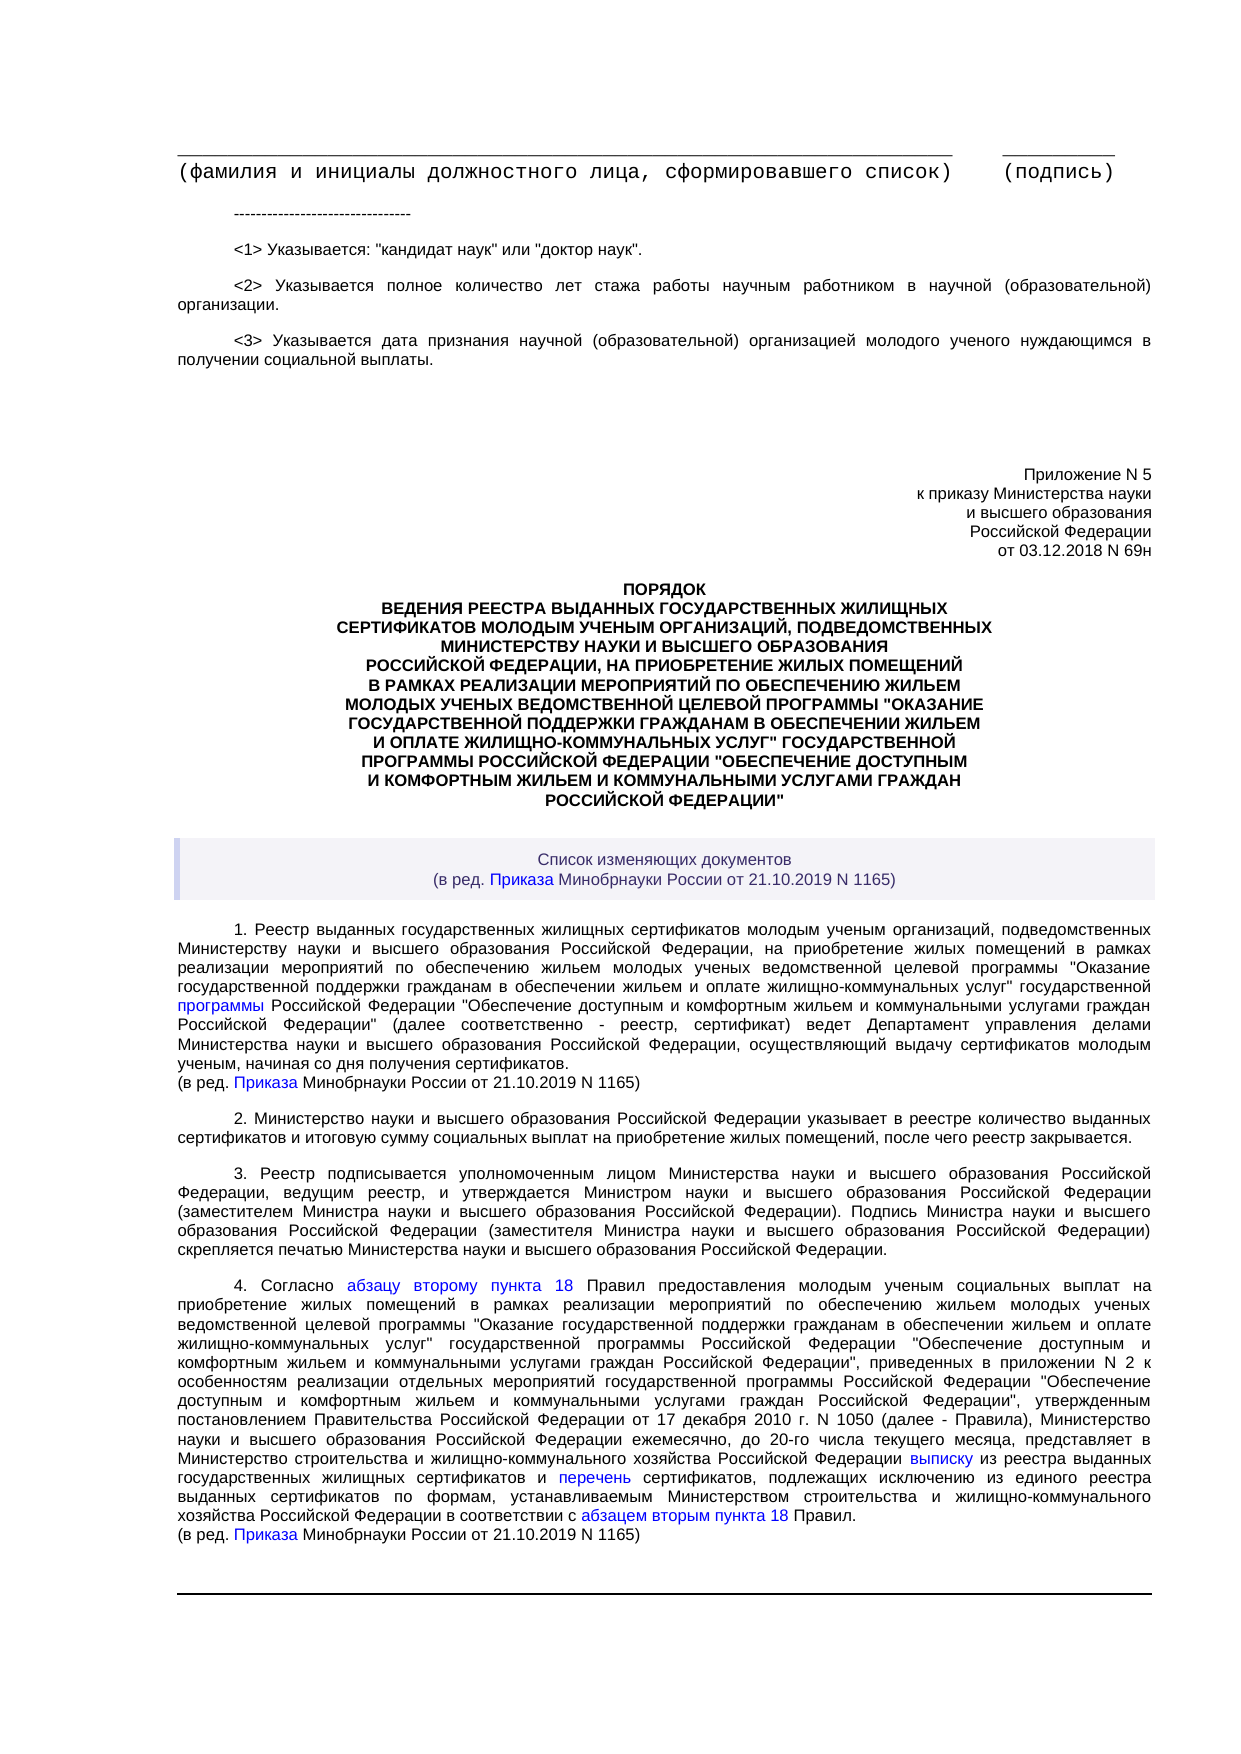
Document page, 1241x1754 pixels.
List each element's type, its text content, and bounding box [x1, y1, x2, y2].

text -------------------------------- [177, 204, 1152, 223]
text и высшего образования [177, 503, 1152, 522]
text В РАМКАХ РЕАЛИЗАЦИИ МЕРОПРИЯТИЙ ПО ОБЕСПЕЧЕНИЮ ЖИЛЬЕМ [177, 675, 1152, 694]
text <3> Указывается дата признания научной (образовательной) организацией молодого ученого нуждающимся в получении социальной выплаты. [177, 330, 1152, 369]
text ______________________________________________________________ _________ [177, 137, 1152, 161]
text МИНИСТЕРСТВУ НАУКИ И ВЫСШЕГО ОБРАЗОВАНИЯ [177, 637, 1152, 656]
text <2> Указывается полное количество лет стажа работы научным работником в научной (образовательной) организации. [177, 275, 1152, 314]
text 4. Согласно абзацу второму пункта 18 Правил предоставления молодым ученым социальных выплат на приобретение жилых помещений в рамках реализации мероприятий по обеспечению жильем молодых ученых ведомственной целевой программы "Оказание государственной поддержки гражданам в обеспечении жильем и оплате жилищно-коммунальных услуг" государственной программы Российской Федерации "Обеспечение доступным и комфортным жильем и коммунальными услугами граждан Российской Федерации", приведенных в приложении N 2 к особенностям реализации отдельных мероприятий государственной программы Российской Федерации "Обеспечение доступным и комфортным жильем и коммунальными услугами граждан Российской Федерации", утвержденным постановлением Правительства Российской Федерации от 17 декабря 2010 г. N 1050 (далее - Правила), Министерство науки и высшего образования Российской Федерации ежемесячно, до 20-го числа текущего месяца, представляет в Министерство строительства и жилищно-коммунального хозяйства Российской Федерации выписку из реестра выданных государственных жилищных сертификатов и перечень сертификатов, подлежащих исключению из единого реестра выданных сертификатов по формам, устанавливаемым Министерством строительства и жилищно-коммунального хозяйства Российской Федерации в соответствии с абзацем вторым пункта 18 Правил. [177, 1276, 1152, 1525]
text МОЛОДЫХ УЧЕНЫХ ВЕДОМСТВЕННОЙ ЦЕЛЕВОЙ ПРОГРАММЫ "ОКАЗАНИЕ [177, 694, 1152, 714]
text 2. Министерство науки и высшего образования Российской Федерации указывает в реестре количество выданных сертификатов и итоговую сумму социальных выплат на приобретение жилых помещений, после чего реестр закрывается. [177, 1108, 1152, 1147]
text СЕРТИФИКАТОВ МОЛОДЫМ УЧЕНЫМ ОРГАНИЗАЦИЙ, ПОДВЕДОМСТВЕННЫХ [177, 618, 1152, 637]
text ПОРЯДОК [177, 579, 1152, 599]
text <1> Указывается: "кандидат наук" или "доктор наук". [177, 239, 1152, 259]
table_header Список изменяющих документов (в ред. Приказа Минобрнауки России от 21.10.2019 N 1165) [180, 838, 1149, 900]
text к приказу Министерства науки [177, 484, 1152, 503]
text Приложение N 5 [177, 464, 1152, 484]
text (в ред. Приказа Минобрнауки России от 21.10.2019 N 1165) [177, 1525, 1152, 1544]
text РОССИЙСКОЙ ФЕДЕРАЦИИ" [177, 790, 1152, 809]
text ПРОГРАММЫ РОССИЙСКОЙ ФЕДЕРАЦИИ "ОБЕСПЕЧЕНИЕ ДОСТУПНЫМ [177, 752, 1152, 771]
text 1. Реестр выданных государственных жилищных сертификатов молодым ученым организаций, подведомственных Министерству науки и высшего образования Российской Федерации, на приобретение жилых помещений в рамках реализации мероприятий по обеспечению жильем молодых ученых ведомственной целевой программы "Оказание государственной поддержки гражданам в обеспечении жильем и оплате жилищно-коммунальных услуг" государственной программы Российской Федерации "Обеспечение доступным и комфортным жильем и коммунальными услугами граждан Российской Федерации" (далее соответственно - реестр, сертификат) ведет Департамент управления делами Министерства науки и высшего образования Российской Федерации, осуществляющий выдачу сертификатов молодым ученым, начиная со дня получения сертификатов. [177, 919, 1152, 1073]
text Российской Федерации [177, 522, 1152, 541]
text ВЕДЕНИЯ РЕЕСТРА ВЫДАННЫХ ГОСУДАРСТВЕННЫХ ЖИЛИЩНЫХ [177, 599, 1152, 618]
text (в ред. Приказа Минобрнауки России от 21.10.2019 N 1165) [177, 1073, 1152, 1092]
text И ОПЛАТЕ ЖИЛИЩНО-КОММУНАЛЬНЫХ УСЛУГ" ГОСУДАРСТВЕННОЙ [177, 733, 1152, 752]
text от 03.12.2018 N 69н [177, 541, 1152, 560]
text 3. Реестр подписывается уполномоченным лицом Министерства науки и высшего образования Российской Федерации, ведущим реестр, и утверждается Министром науки и высшего образования Российской Федерации (заместителем Министра науки и высшего образования Российской Федерации). Подпись Министра науки и высшего образования Российской Федерации (заместителя Министра науки и высшего образования Российской Федерации) скрепляется печатью Министерства науки и высшего образования Российской Федерации. [177, 1163, 1152, 1259]
text (фамилия и инициалы должностного лица, сформировавшего список) (подпись) [177, 161, 1152, 184]
text РОССИЙСКОЙ ФЕДЕРАЦИИ, НА ПРИОБРЕТЕНИЕ ЖИЛЫХ ПОМЕЩЕНИЙ [177, 656, 1152, 675]
text ГОСУДАРСТВЕННОЙ ПОДДЕРЖКИ ГРАЖДАНАМ В ОБЕСПЕЧЕНИИ ЖИЛЬЕМ [177, 714, 1152, 733]
text И КОМФОРТНЫМ ЖИЛЬЕМ И КОММУНАЛЬНЫМИ УСЛУГАМИ ГРАЖДАН [177, 771, 1152, 790]
